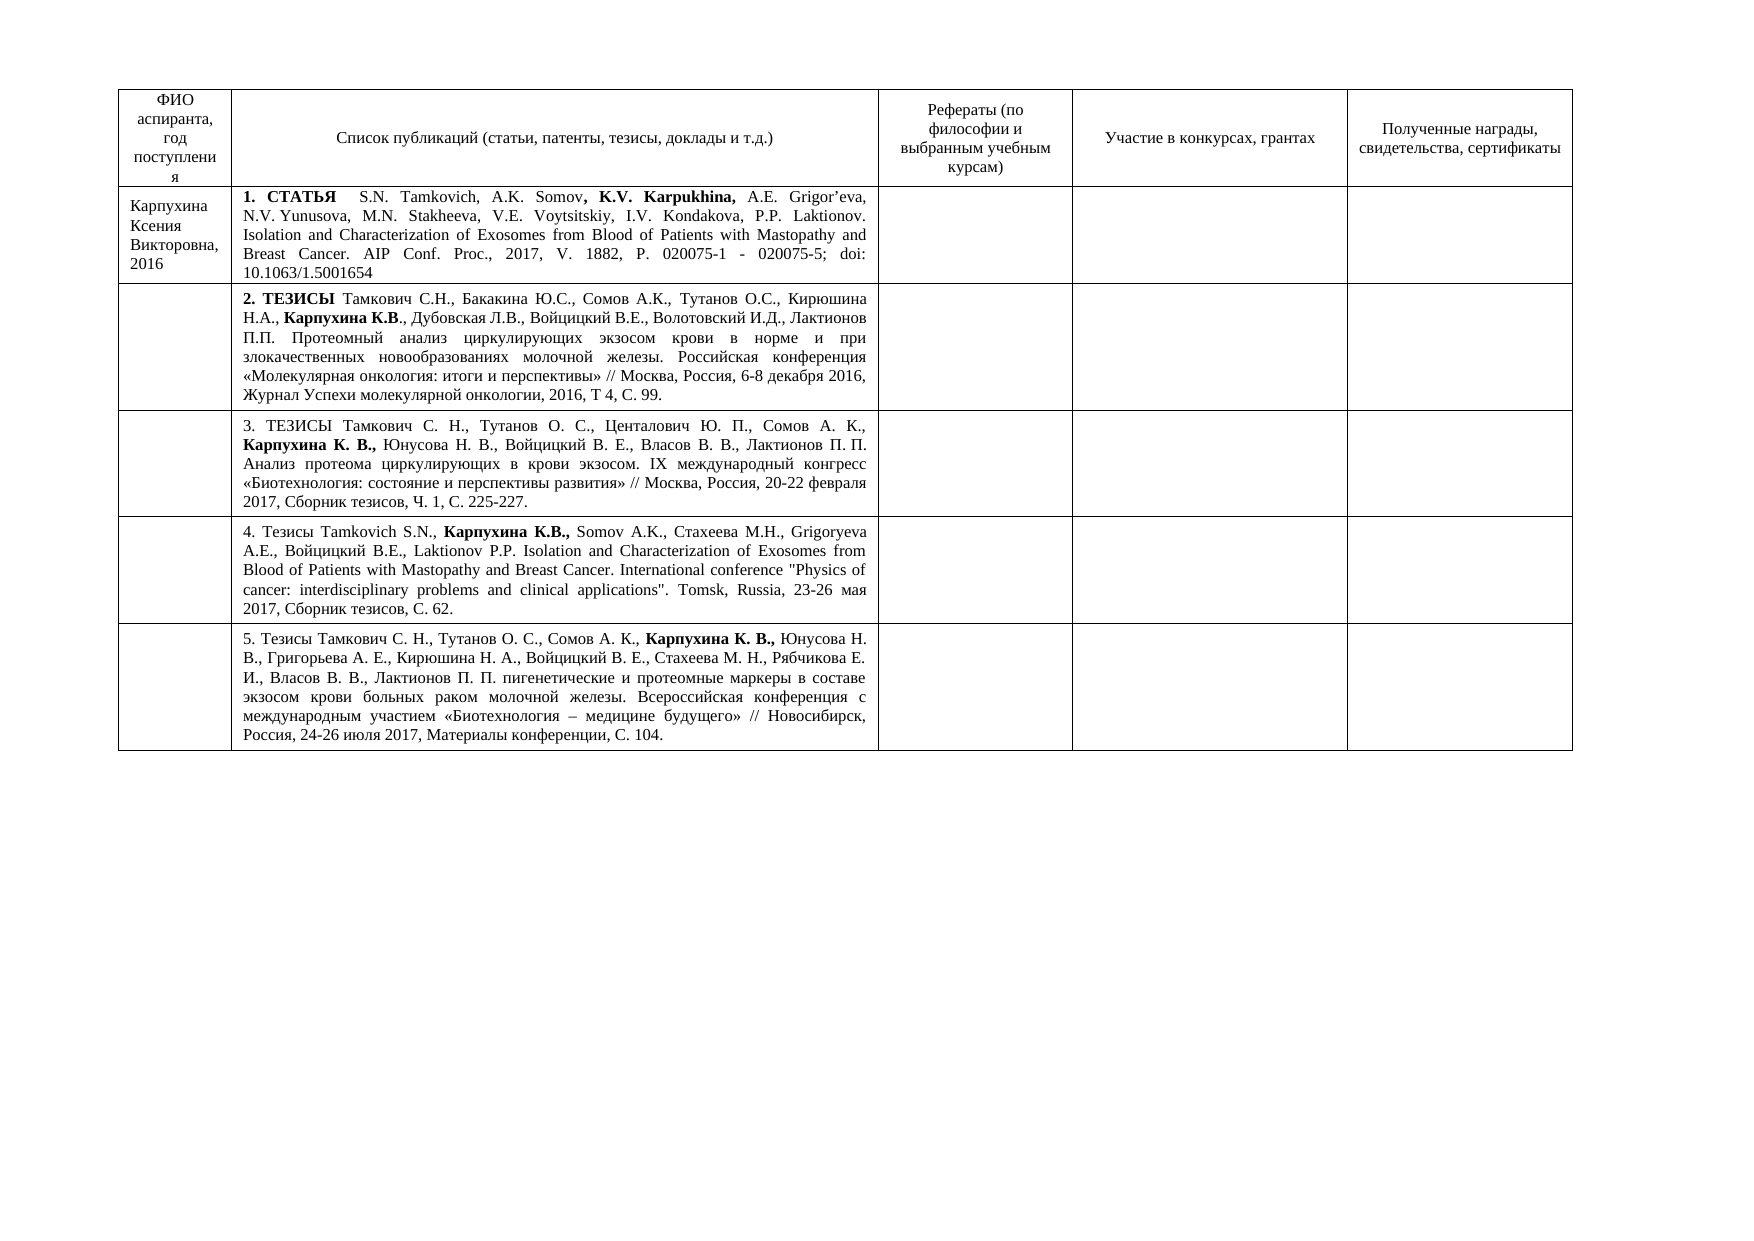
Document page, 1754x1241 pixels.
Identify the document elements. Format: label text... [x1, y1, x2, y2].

table_cell 3. ТЕЗИСЫ Тамкович С. Н., Тутанов О. С., Центалович Ю. П., Сомов А. К., Карпухина К. В., Юнусова Н. В., Войцицкий В. Е., Власов В. В., Лактионов П. П. Анализ протеома циркулирующих в крови экзосом. IX международный конгресс «Биотехнология: состояние и перспективы развития» // Москва, Россия, 20-22 февраля 2017, Сборник тезисов, Ч. 1, С. 225-227. [232, 411, 878, 516]
table_cell [119, 284, 231, 410]
table_cell [879, 517, 1072, 622]
table_cell 1. СТАТЬЯ S.N. Tamkovich, A.K. Somov, K.V. Karpukhina, A.E. Grigor’eva, N.V. Yunusova, M.N. Stakheeva, V.E. Voytsitskiy, I.V. Kondakova, P.P. Laktionov. Isolation and Characterization of Exosomes from Blood of Patients with Mastopathy and Breast Cancer. AIP Conf. Proc., 2017, V. 1882, P. 020075-1 - 020075-5; doi: 10.1063/1.5001654 [232, 187, 878, 282]
table_cell [879, 624, 1072, 750]
table_cell 5. Тезисы Тамкович С. Н., Тутанов О. С., Сомов А. К., Карпухина К. В., Юнусова Н. В., Григорьева А. Е., Кирюшина Н. А., Войцицкий В. Е., Стахеева М. Н., Рябчикова Е. И., Власов В. В., Лактионов П. П. пигенетические и протеомные маркеры в составе экзосом крови больных раком молочной железы. Всероссийская конференция с международным участием «Биотехнология – медицине будущего» // Новосибирск, Россия, 24-26 июля 2017, Материалы конференции, С. 104. [232, 624, 878, 750]
table_cell [119, 411, 231, 516]
table_cell Карпухина Ксения Викторовна, 2016 [119, 187, 231, 282]
table_cell 2. ТЕЗИСЫ Тамкович С.Н., Бакакина Ю.С., Сомов А.К., Тутанов О.С., Кирюшина Н.А., Карпухина К.В., Дубовская Л.В., Войцицкий В.Е., Волотовский И.Д., Лактионов П.П. Протеомный анализ циркулирующих экзосом крови в норме и при злокачественных новообразованиях молочной железы. Российская конференция «Молекулярная онкология: итоги и перспективы» // Москва, Россия, 6-8 декабря 2016, Журнал Успехи молекулярной онкологии, 2016, Т 4, С. 99. [232, 284, 878, 410]
table_header Рефераты (по философии и выбранным учебным курсам) [879, 90, 1072, 186]
table_cell [1348, 624, 1572, 750]
table_cell [119, 517, 231, 622]
table_cell [1348, 411, 1572, 516]
table_cell [1348, 187, 1572, 282]
table_cell [1073, 624, 1347, 750]
table_cell [1348, 284, 1572, 410]
table_header Список публикаций (статьи, патенты, тезисы, доклады и т.д.) [232, 90, 878, 186]
table_header ФИО аспиранта, год поступления [119, 90, 231, 186]
table_header Полученные награды, свидетельства, сертификаты [1348, 90, 1572, 186]
table_cell 4. Тезисы Tamkovich S.N., Карпухина К.В., Somov A.K., Стахеева М.Н., Grigoryeva A.E., Войцицкий В.Е., Laktionov P.P. Isolation and Characterization of Exosomes from Blood of Patients with Mastopathy and Breast Cancer. International conference "Physics of cancer: interdisciplinary problems and clinical applications". Tomsk, Russia, 23-26 мая 2017, Сборник тезисов, С. 62. [232, 517, 878, 622]
table_cell [1073, 284, 1347, 410]
table_cell [879, 411, 1072, 516]
table_cell [1348, 517, 1572, 622]
table_cell [119, 624, 231, 750]
table_cell [879, 284, 1072, 410]
table_cell [1073, 517, 1347, 622]
table_cell [1073, 187, 1347, 282]
table_cell [879, 187, 1072, 282]
table_cell [1073, 411, 1347, 516]
table_header Участие в конкурсах, грантах [1073, 90, 1347, 186]
